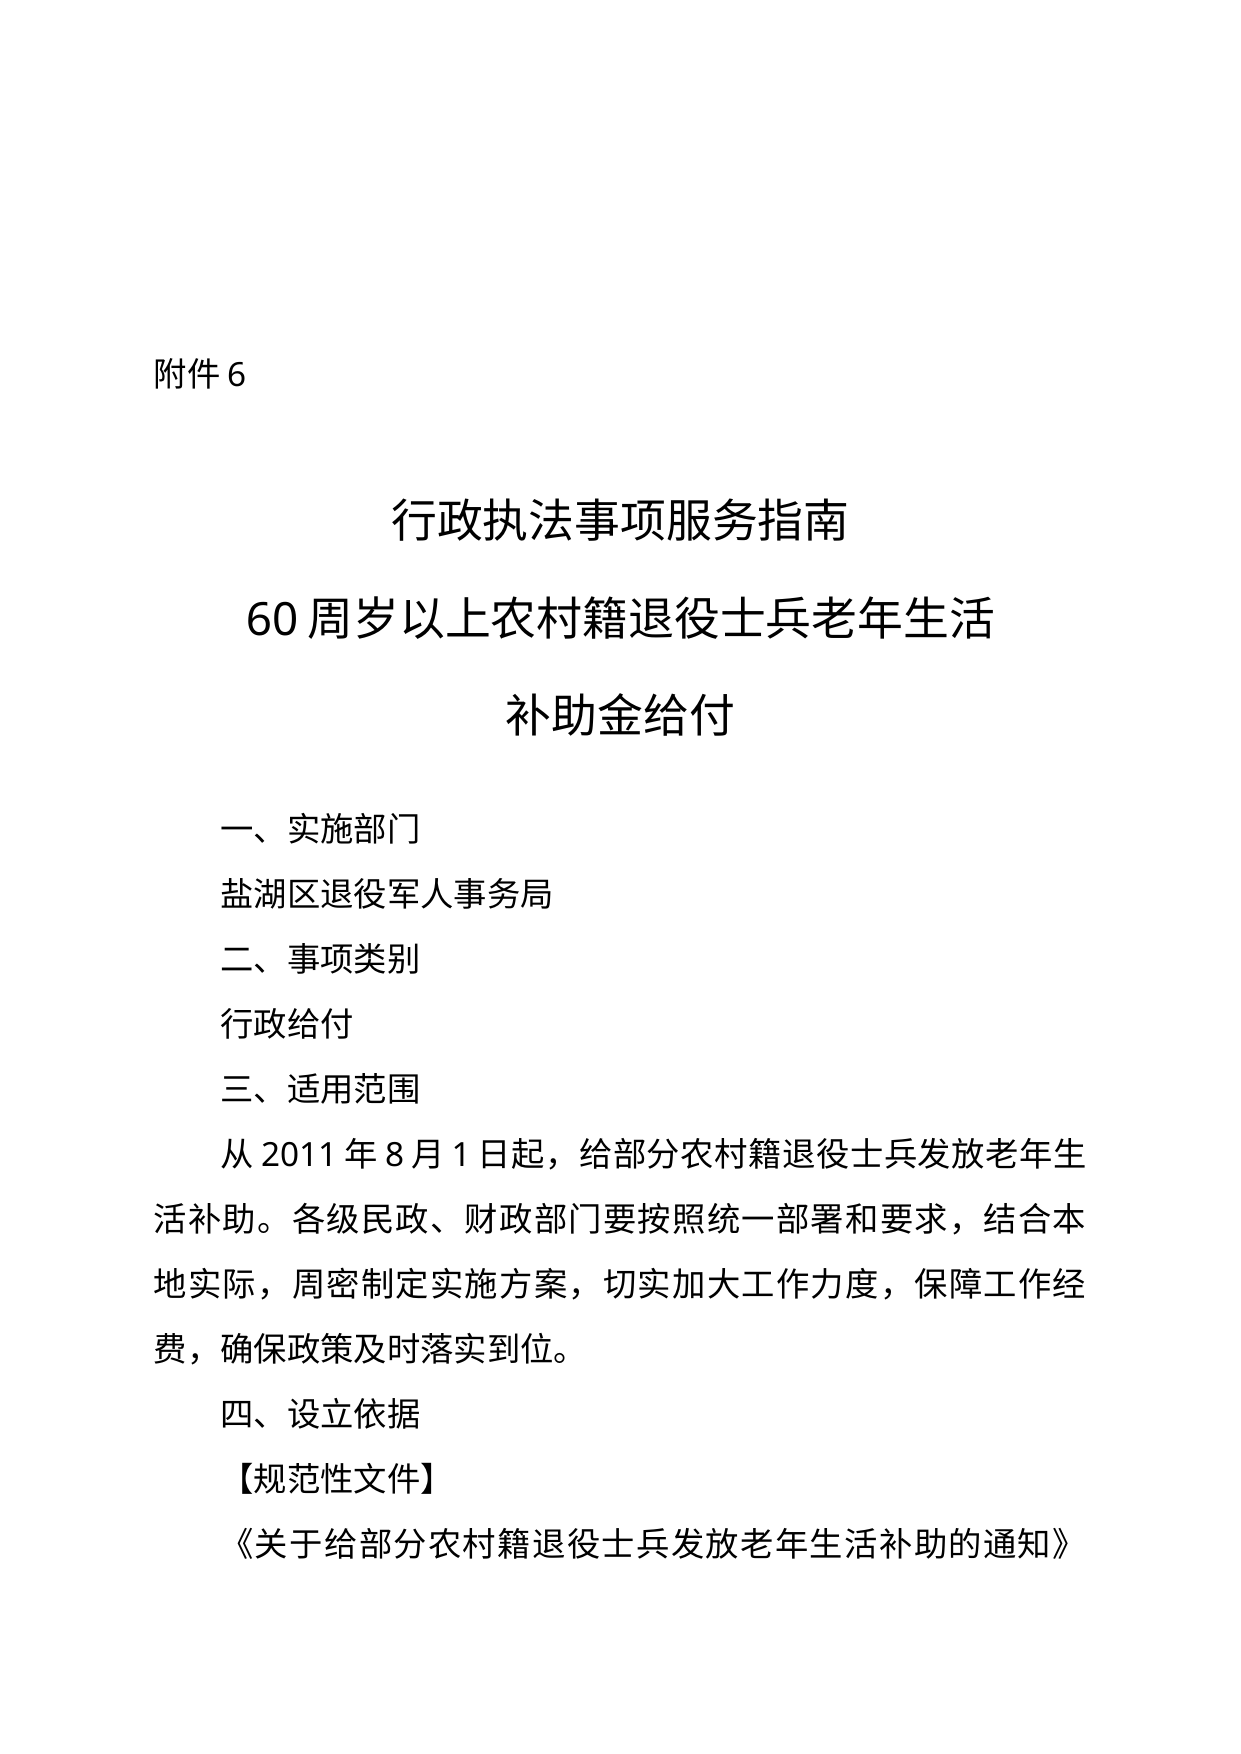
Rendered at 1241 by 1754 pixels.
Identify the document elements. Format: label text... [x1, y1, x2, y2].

text 补助金给付 [153, 664, 1087, 762]
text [153, 1119, 1087, 1379]
text 四、设立依据 [153, 1379, 1087, 1444]
text 盐湖区退役军人事务局 [153, 859, 1087, 924]
text 行政给付 [153, 989, 1087, 1054]
text 附件6 [153, 339, 1087, 404]
text 三、适用范围 [153, 1054, 1087, 1119]
text 一、实施部门 [153, 794, 1087, 859]
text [153, 1509, 1087, 1574]
text 60周岁以上农村籍退役士兵老年生活 [153, 567, 1087, 664]
text 【规范性文件】 [153, 1444, 1087, 1509]
text 行政执法事项服务指南 [153, 469, 1087, 567]
text 二、事项类别 [153, 924, 1087, 989]
